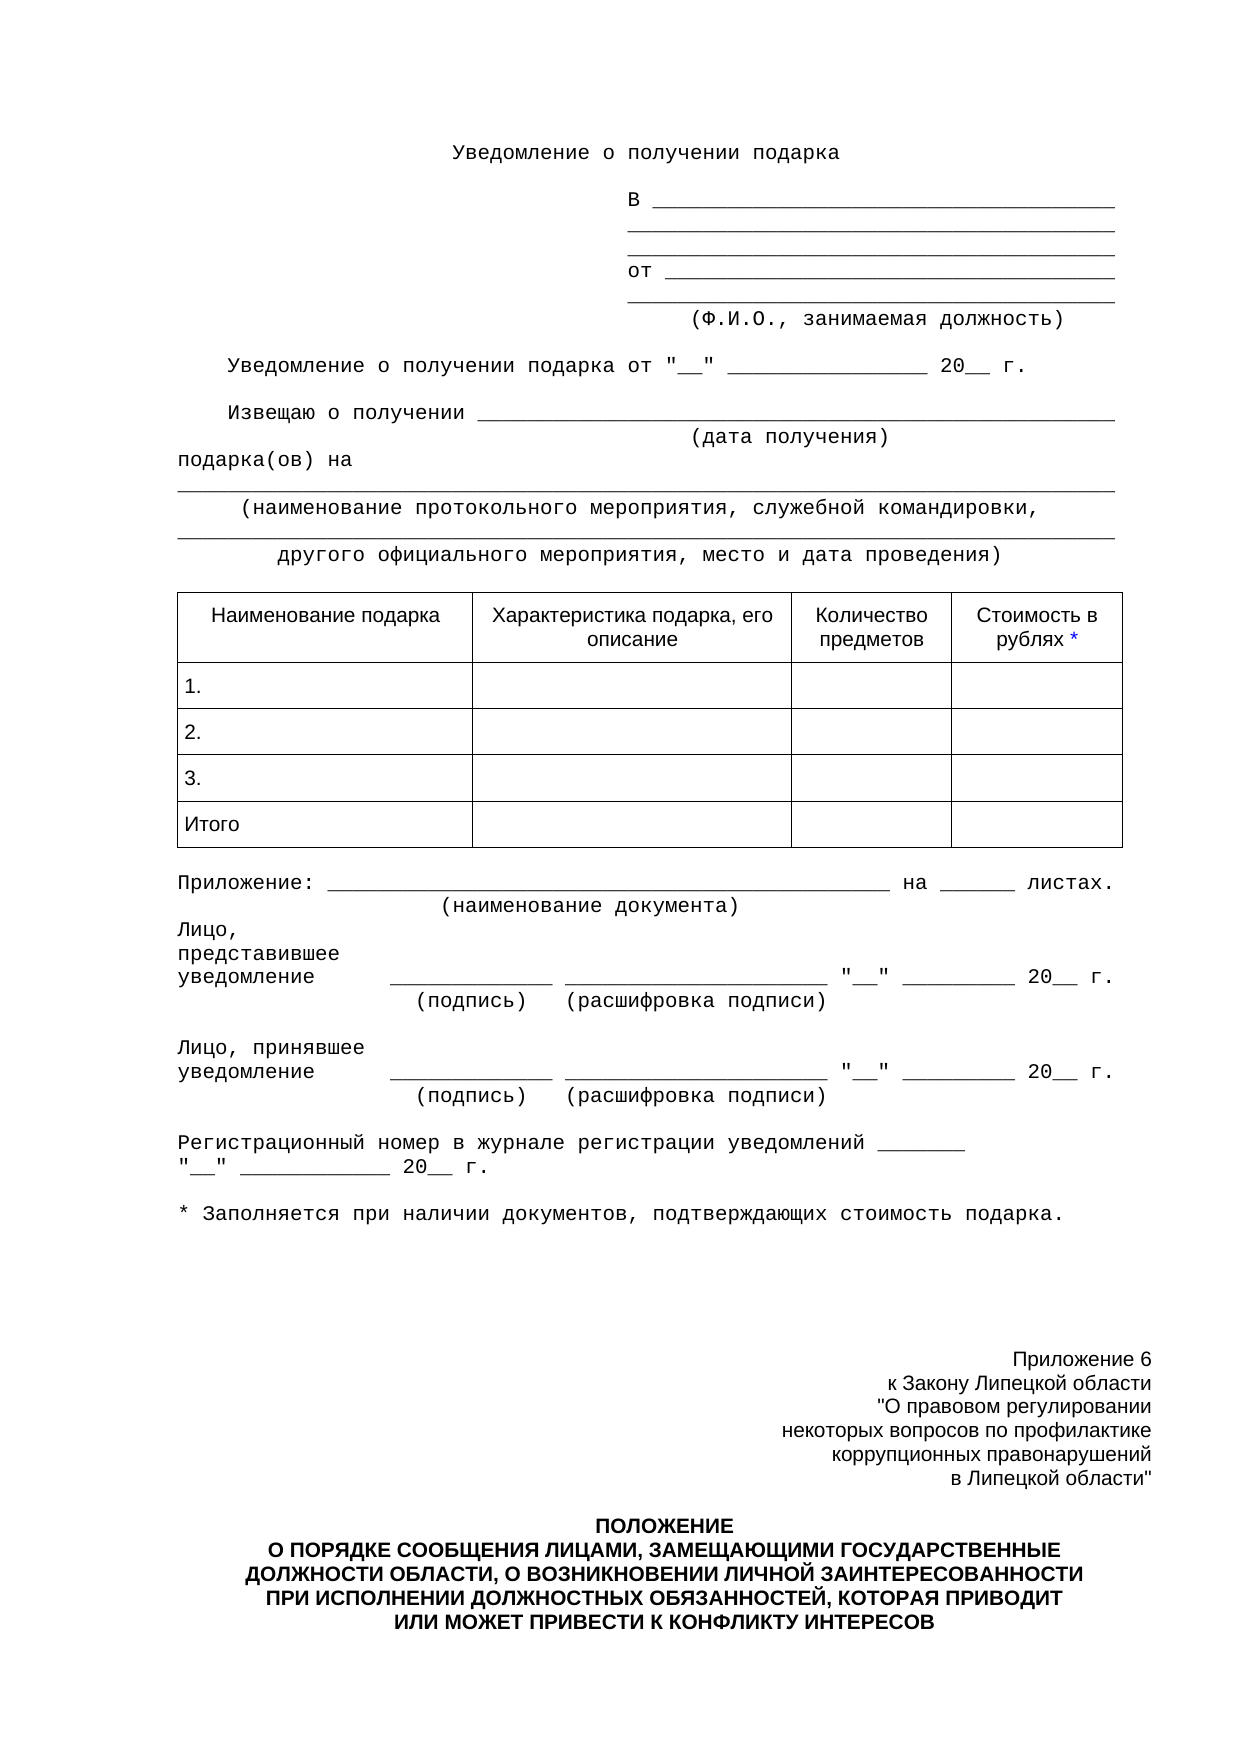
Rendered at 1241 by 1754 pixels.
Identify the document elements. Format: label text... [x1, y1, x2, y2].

table_cell [952, 709, 1122, 754]
table_cell 2. [178, 709, 472, 754]
text ___________________________________________________________________________ [177, 473, 1152, 497]
table_cell [473, 755, 791, 801]
text (наименование документа) [177, 896, 1152, 919]
title ДОЛЖНОСТИ ОБЛАСТИ, О ВОЗНИКНОВЕНИИ ЛИЧНОЙ ЗАИНТЕРЕСОВАННОСТИ [177, 1562, 1152, 1586]
table_header Наименование подарка [178, 593, 472, 662]
table_header Стоимость в рублях * [952, 593, 1122, 662]
text коррупционных правонарушений [177, 1442, 1152, 1466]
title ПОЛОЖЕНИЕ [177, 1514, 1152, 1538]
table_cell [792, 663, 951, 708]
text Регистрационный номер в журнале регистрации уведомлений _______ [177, 1132, 1152, 1156]
text Приложение: _____________________________________________ на ______ листах. [177, 872, 1152, 896]
text представившее [177, 943, 1152, 966]
title ИЛИ МОЖЕТ ПРИВЕСТИ К КОНФЛИКТУ ИНТЕРЕСОВ [177, 1610, 1152, 1634]
table_cell [473, 663, 791, 708]
text * Заполняется при наличии документов, подтверждающих стоимость подарка. [177, 1203, 1152, 1227]
text _______________________________________ [177, 284, 1152, 308]
text уведомление _____________ _____________________ "__" _________ 20__ г. [177, 1061, 1152, 1085]
title О ПОРЯДКЕ СООБЩЕНИЯ ЛИЦАМИ, ЗАМЕЩАЮЩИМИ ГОСУДАРСТВЕННЫЕ [177, 1538, 1152, 1562]
table_header Характеристика подарка, его описание [473, 593, 791, 662]
text Лицо, принявшее [177, 1037, 1152, 1061]
text _______________________________________ [177, 213, 1152, 237]
text к Закону Липецкой области [177, 1370, 1152, 1394]
text (наименование протокольного мероприятия, служебной командировки, [177, 497, 1152, 520]
text Приложение 6 [177, 1346, 1152, 1370]
text _______________________________________ [177, 237, 1152, 260]
text "О правовом регулировании [177, 1394, 1152, 1418]
text "__" ____________ 20__ г. [177, 1156, 1152, 1179]
table_cell [473, 709, 791, 754]
table_cell [473, 802, 791, 847]
text в Липецкой области" [177, 1466, 1152, 1490]
table_cell 1. [178, 663, 472, 708]
text Лицо, [177, 919, 1152, 943]
table_cell [952, 802, 1122, 847]
text (подпись) (расшифровка подписи) [177, 1085, 1152, 1108]
table_cell [792, 802, 951, 847]
text В _____________________________________ [177, 189, 1152, 213]
text (подпись) (расшифровка подписи) [177, 990, 1152, 1014]
text Уведомление о получении подарка от "__" ________________ 20__ г. [177, 355, 1152, 378]
text подарка(ов) на [177, 449, 1152, 473]
text ___________________________________________________________________________ [177, 520, 1152, 544]
table_cell [792, 755, 951, 801]
table_header Количество предметов [792, 593, 951, 662]
text Извещаю о получении ___________________________________________________ [177, 402, 1152, 426]
text (Ф.И.О., занимаемая должность) [177, 308, 1152, 331]
text от ____________________________________ [177, 260, 1152, 284]
title ПРИ ИСПОЛНЕНИИ ДОЛЖНОСТНЫХ ОБЯЗАННОСТЕЙ, КОТОРАЯ ПРИВОДИТ [177, 1586, 1152, 1610]
table_cell Итого [178, 802, 472, 847]
text уведомление _____________ _____________________ "__" _________ 20__ г. [177, 966, 1152, 990]
text Уведомление о получении подарка [177, 142, 1152, 166]
text (дата получения) [177, 426, 1152, 449]
table_cell [952, 755, 1122, 801]
text другого официального мероприятия, место и дата проведения) [177, 544, 1152, 568]
table_cell [792, 709, 951, 754]
table_cell [952, 663, 1122, 708]
text некоторых вопросов по профилактике [177, 1418, 1152, 1442]
table_cell 3. [178, 755, 472, 801]
